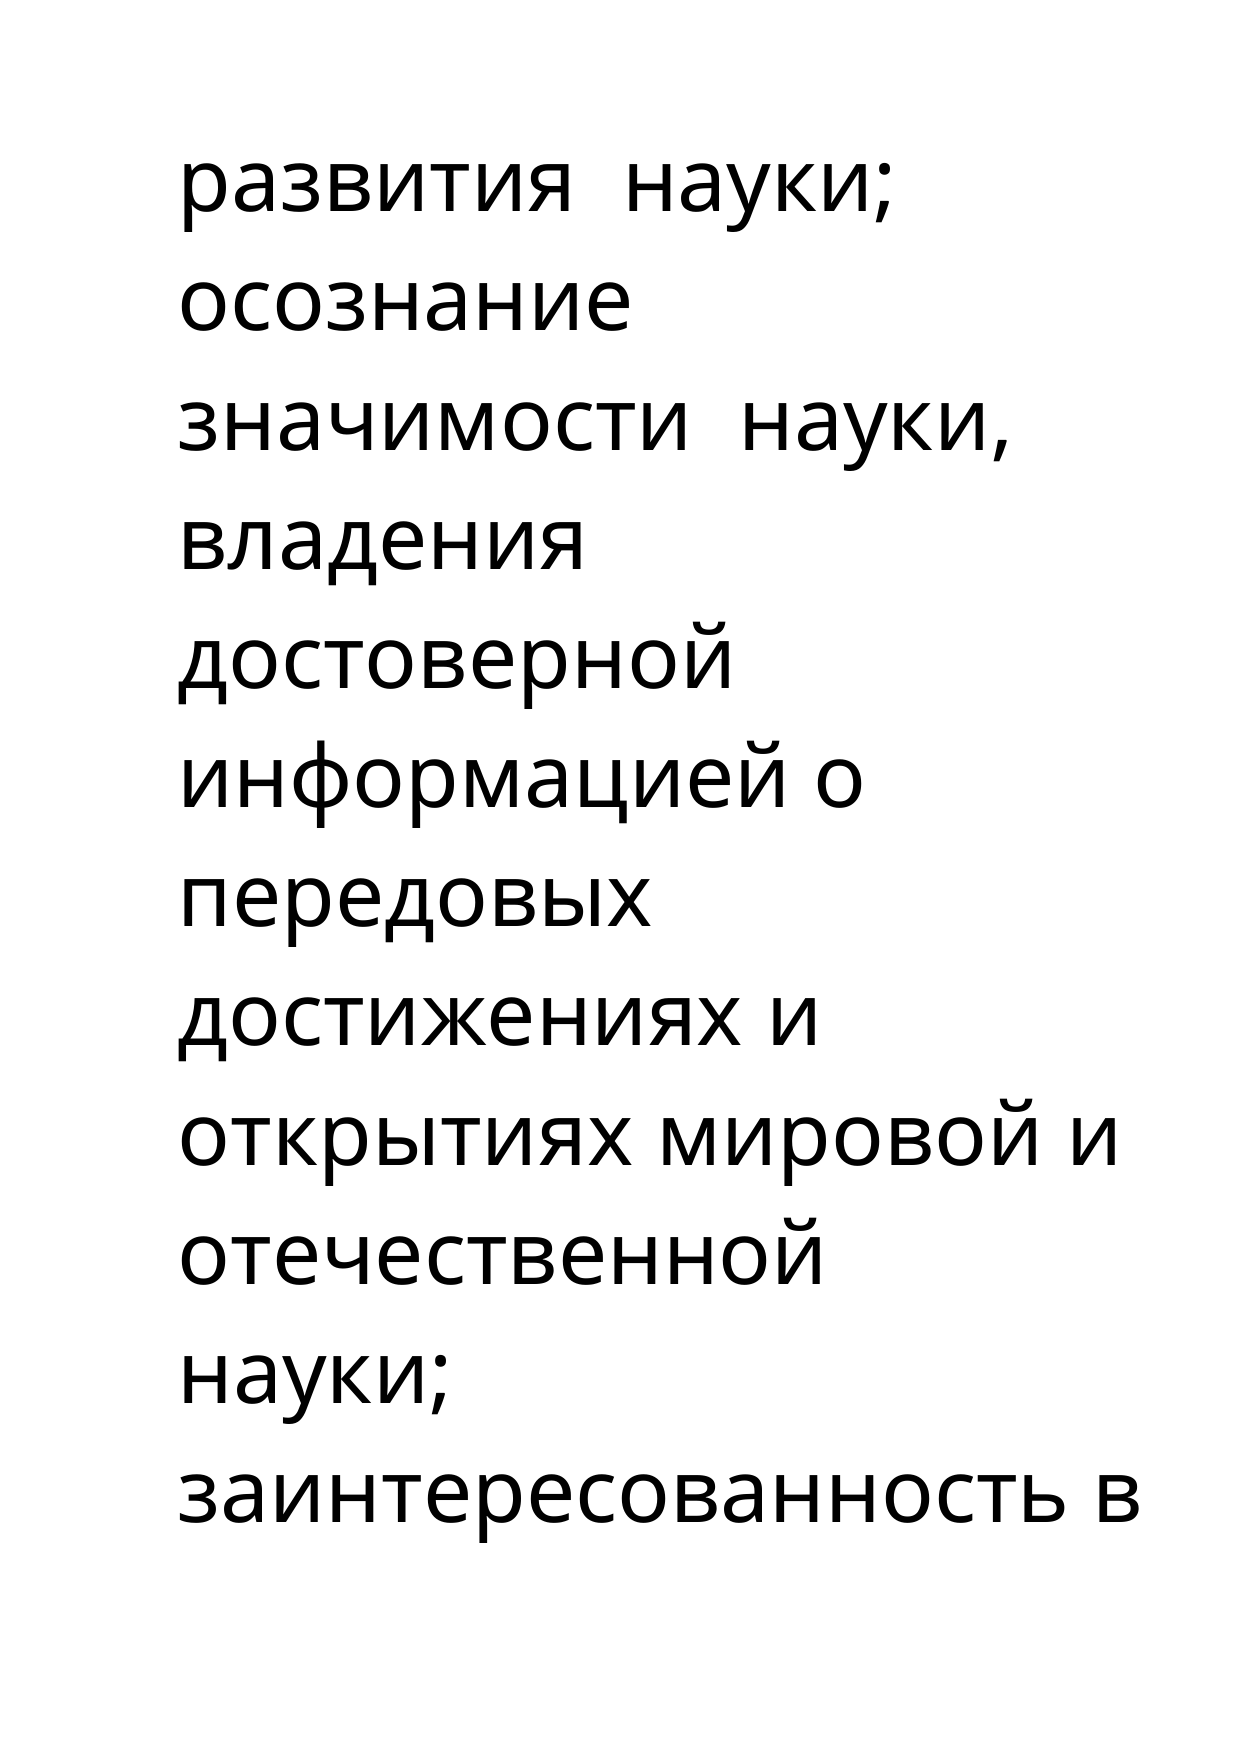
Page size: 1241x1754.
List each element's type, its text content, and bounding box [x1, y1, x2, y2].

text информацией о передовых достижениях и открытиях мировой и отечественной [177, 714, 1152, 1310]
text развития науки; осознание значимости науки, владения достоверной [177, 118, 1152, 714]
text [177, 1310, 1152, 1548]
